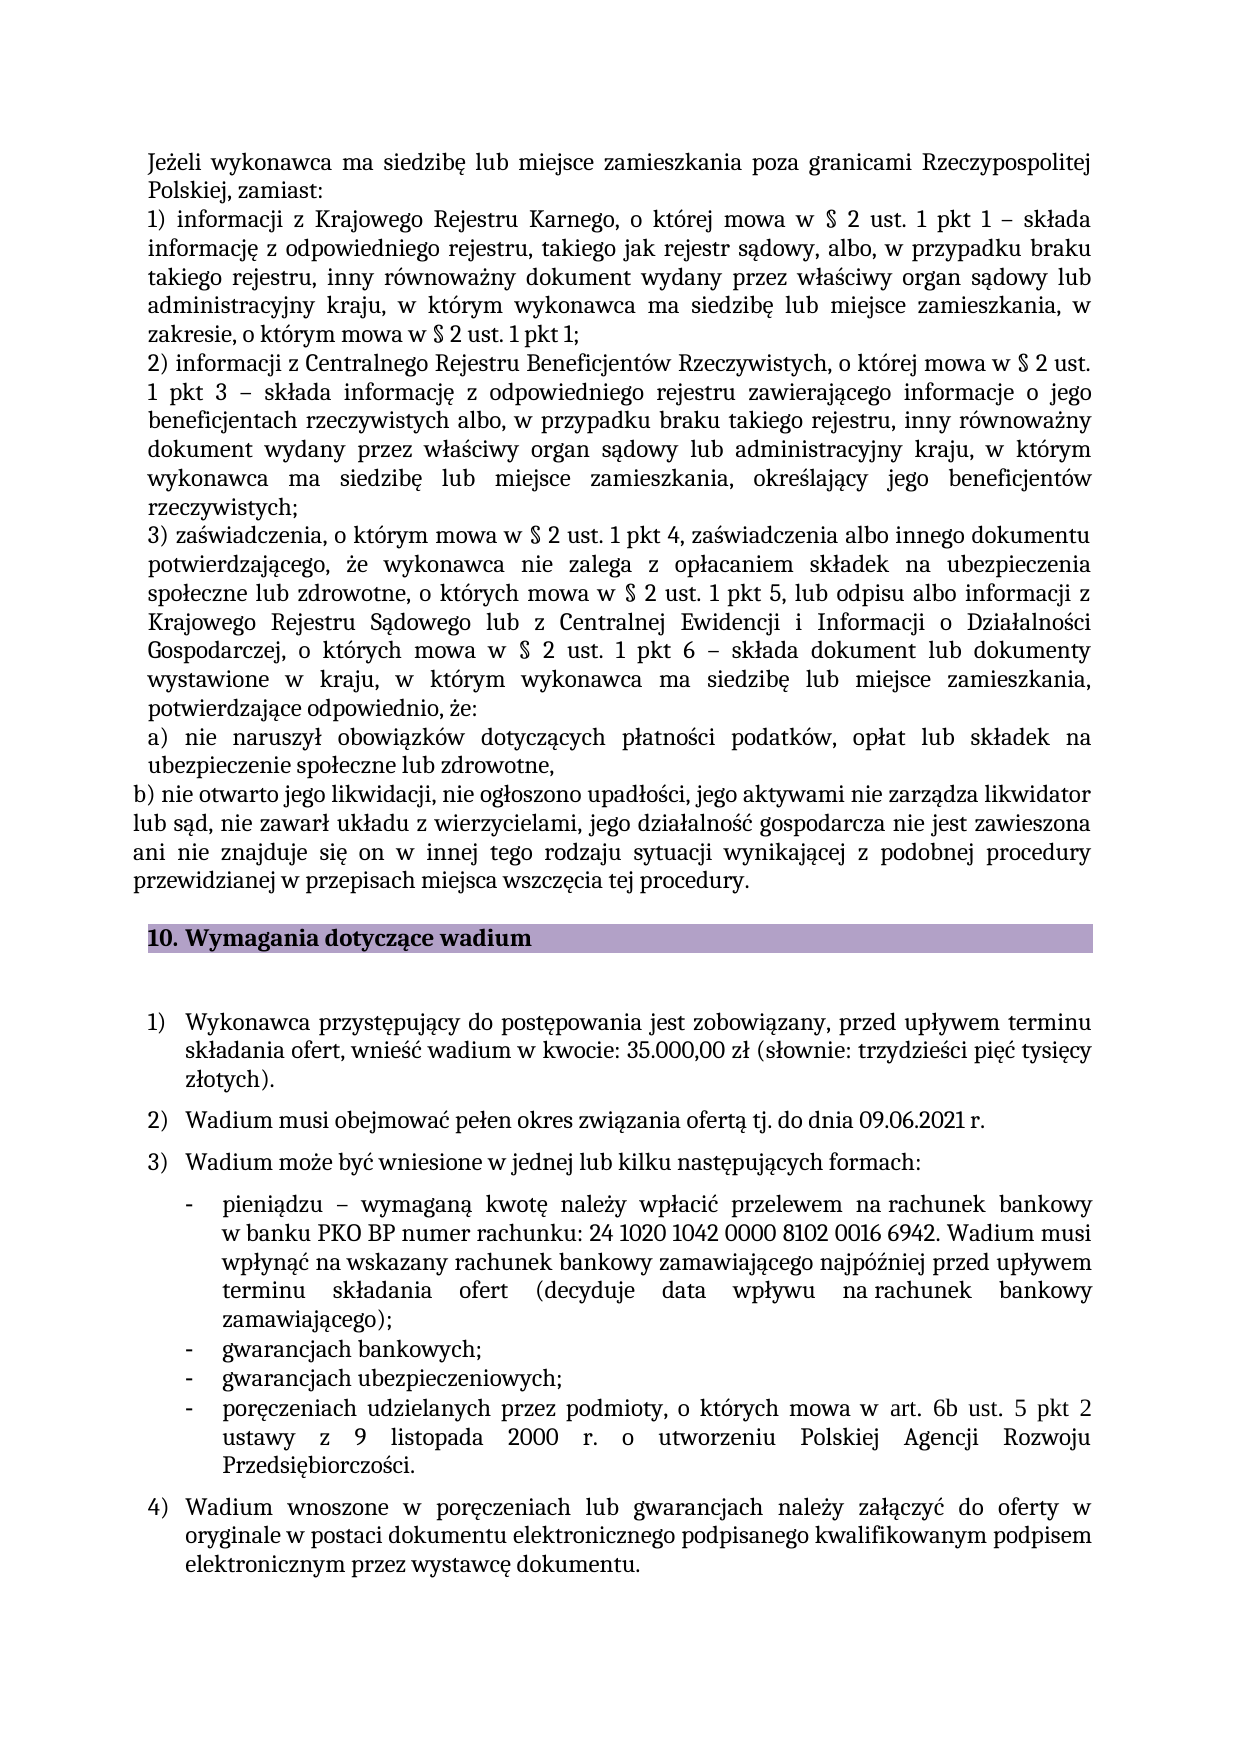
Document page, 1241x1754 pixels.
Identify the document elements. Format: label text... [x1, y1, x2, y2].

list Wykonawca przystępujący do postępowania jest zobowiązany, przed upływem terminu składania ofert, wnieść wadium w kwocie: 35.000,00 zł (słownie: trzydzieści pięć tysięcy złotych). [148, 1008, 1093, 1094]
list Wymagania dotyczące wadium [148, 924, 1093, 953]
text b) nie otwarto jego likwidacji, nie ogłoszono upadłości, jego aktywami nie zarządza likwidator lub sąd, nie zawarł układu z wierzycielami, jego działalność gospodarcza nie jest zawieszona ani nie znajduje się on w innej tego rodzaju sytuacji wynikającej z podobnej procedury przewidzianej w przepisach miejsca wszczęcia tej procedury. [133, 780, 1093, 895]
text a) nie naruszył obowiązków dotyczących płatności podatków, opłat lub składek na ubezpieczenie społeczne lub zdrowotne, [148, 723, 1093, 780]
list gwarancjach bankowych; [185, 1334, 1093, 1363]
list pieniądzu – wymaganą kwotę należy wpłacić przelewem na rachunek bankowy w banku PKO BP numer rachunku: 24 1020 1042 0000 8102 0016 6942. Wadium musi wpłynąć na wskazany rachunek bankowy zamawiającego najpóźniej przed upływem terminu składania ofert (decyduje data wpływu na rachunek bankowy zamawiającego); [185, 1189, 1093, 1334]
list Wadium może być wniesione w jednej lub kilku następujących formach: [148, 1148, 1093, 1176]
text 2) informacji z Centralnego Rejestru Beneficjentów Rzeczywistych, o której mowa w § 2 ust. 1 pkt 3 – składa informację z odpowiedniego rejestru zawierającego informacje o jego beneficjentach rzeczywistych albo, w przypadku braku takiego rejestru, inny równoważny dokument wydany przez właściwy organ sądowy lub administracyjny kraju, w którym wykonawca ma siedzibę lub miejsce zamieszkania, określający jego beneficjentów rzeczywistych; [148, 349, 1093, 521]
text 3) zaświadczenia, o którym mowa w § 2 ust. 1 pkt 4, zaświadczenia albo innego dokumentu potwierdzającego, że wykonawca nie zalega z opłacaniem składek na ubezpieczenia społeczne lub zdrowotne, o których mowa w § 2 ust. 1 pkt 5, lub odpisu albo informacji z Krajowego Rejestru Sądowego lub z Centralnej Ewidencji i Informacji o Działalności Gospodarczej, o których mowa w § 2 ust. 1 pkt 6 – składa dokument lub dokumenty wystawione w kraju, w którym wykonawca ma siedzibę lub miejsce zamieszkania, potwierdzające odpowiednio, że: [148, 521, 1093, 723]
list Wadium musi obejmować pełen okres związania ofertą tj. do dnia 09.06.2021 r. [148, 1106, 1093, 1135]
list Wadium wnoszone w poręczeniach lub gwarancjach należy załączyć do oferty w oryginale w postaci dokumentu elektronicznego podpisanego kwalifikowanym podpisem elektronicznym przez wystawcę dokumentu. [148, 1493, 1093, 1579]
list poręczeniach udzielanych przez podmioty, o których mowa w art. 6b ust. 5 pkt 2 ustawy z 9 listopada 2000 r. o utworzeniu Polskiej Agencji Rozwoju Przedsiębiorczości. [185, 1393, 1093, 1480]
text 1) informacji z Krajowego Rejestru Karnego, o której mowa w § 2 ust. 1 pkt 1 – składa informację z odpowiedniego rejestru, takiego jak rejestr sądowy, albo, w przypadku braku takiego rejestru, inny równoważny dokument wydany przez właściwy organ sądowy lub administracyjny kraju, w którym wykonawca ma siedzibę lub miejsce zamieszkania, w zakresie, o którym mowa w § 2 ust. 1 pkt 1; [148, 205, 1093, 349]
list gwarancjach ubezpieczeniowych; [185, 1363, 1093, 1393]
text Jeżeli wykonawca ma siedzibę lub miejsce zamieszkania poza granicami Rzeczypospolitej Polskiej, zamiast: [148, 148, 1093, 205]
